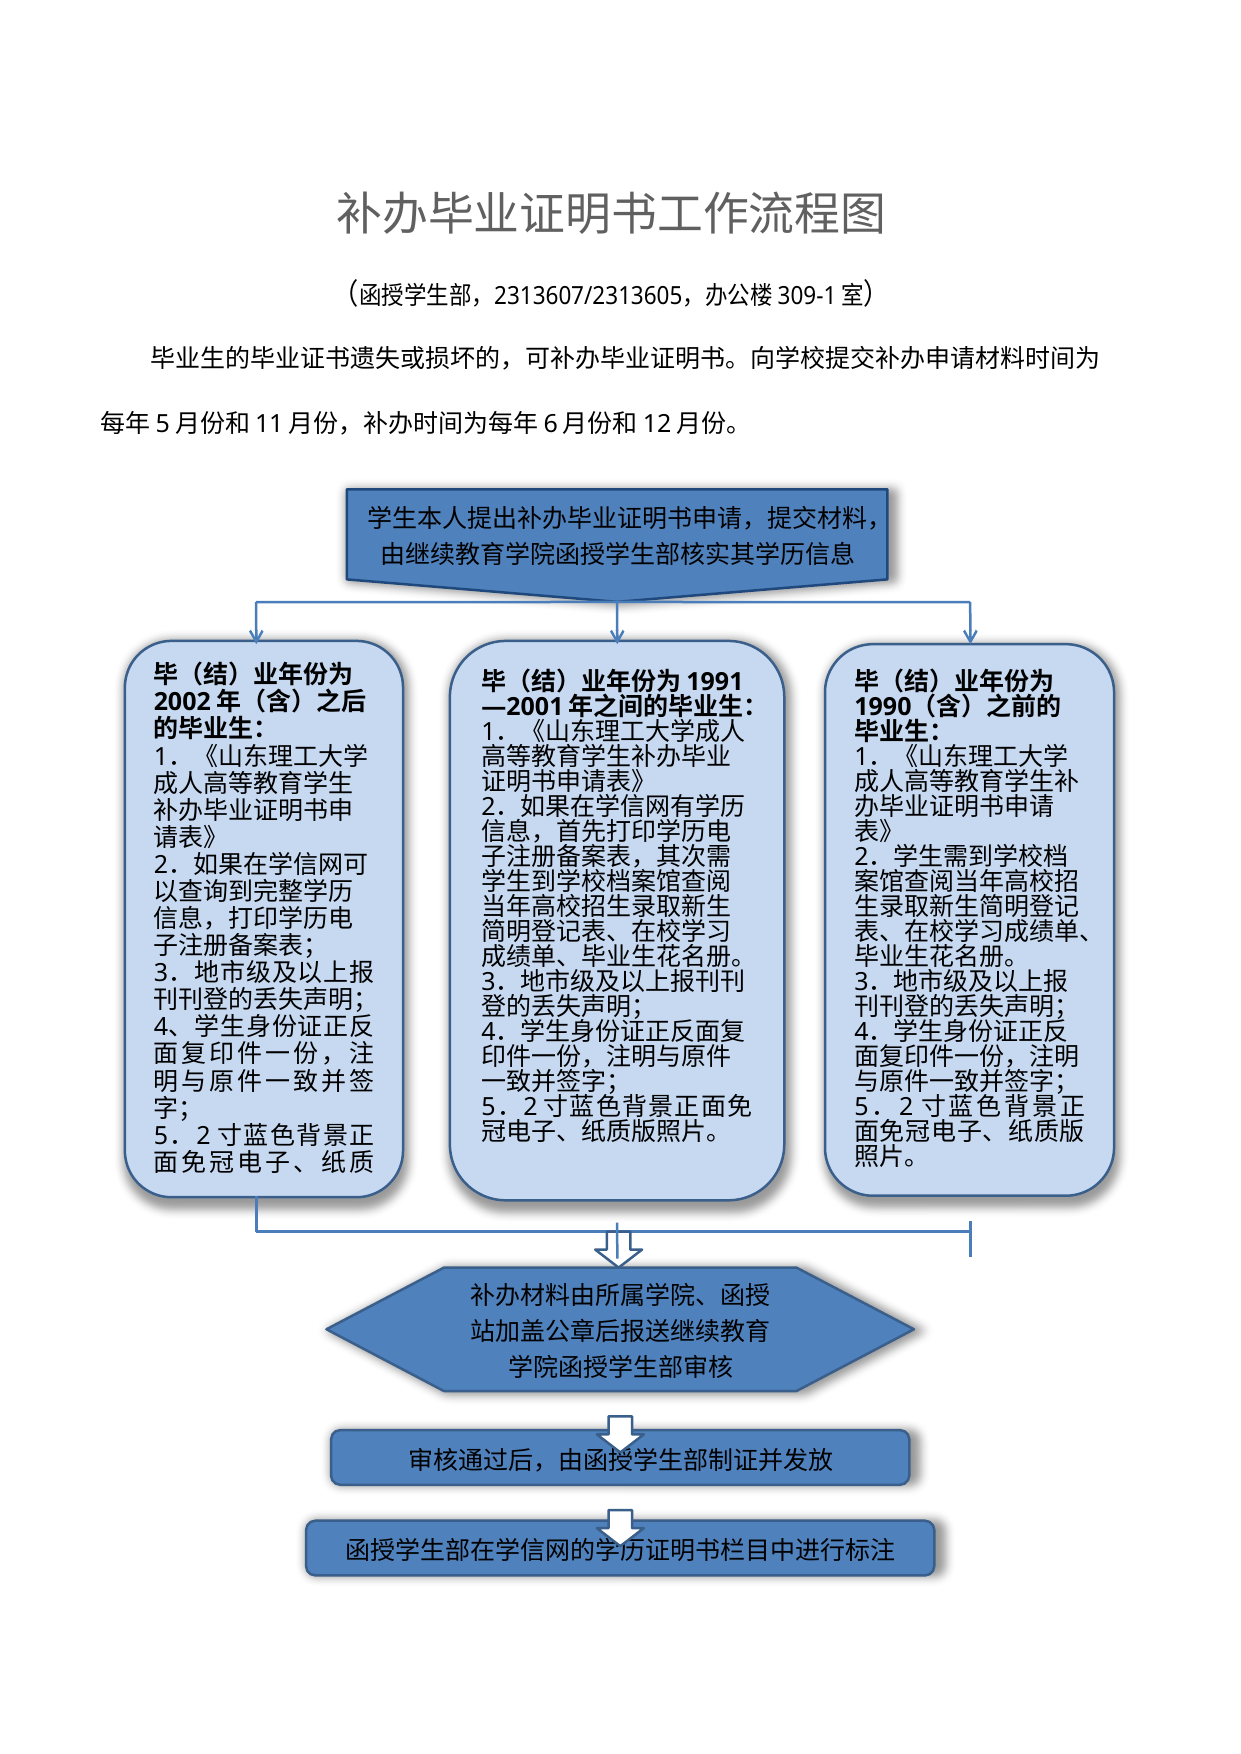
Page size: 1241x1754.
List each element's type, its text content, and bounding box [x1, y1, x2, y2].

text 补办毕业证明书工作流程图 [100, 162, 1122, 259]
text （函授学生部，2313607/2313605，办公楼309-1室） [100, 259, 1122, 324]
text 毕业生的毕业证书遗失或损坏的，可补办毕业证明书。向学校提交补办申请材料时间为每年5月份和11月份，补办时间为每年6月份和12月份。 [100, 324, 1122, 454]
